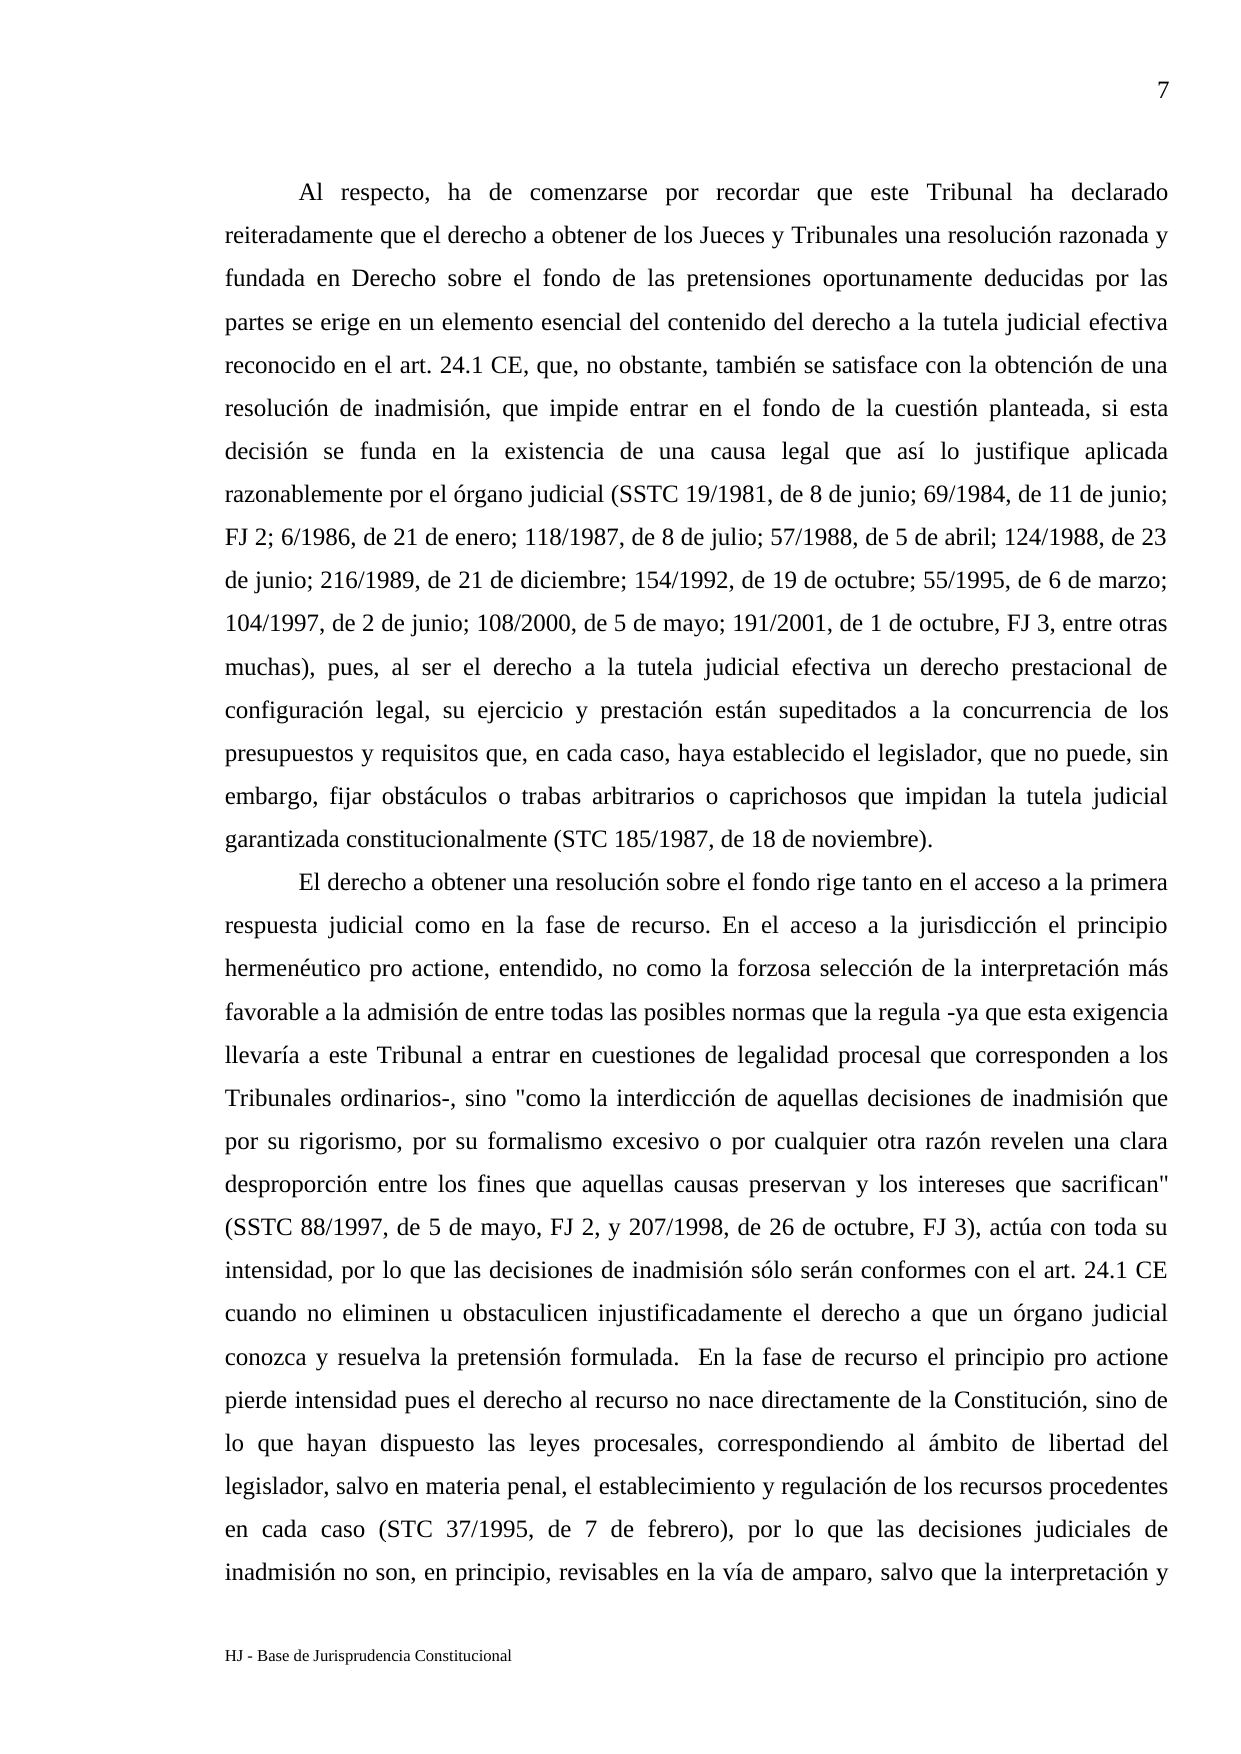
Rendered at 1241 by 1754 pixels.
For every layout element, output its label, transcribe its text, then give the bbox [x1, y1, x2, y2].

text Al respecto, ha de comenzarse por recordar que este Tribunal ha declarado reiteradamente que el derecho a obtener de los Jueces y Tribunales una resolución razonada y fundada en Derecho sobre el fondo de las pretensiones oportunamente deducidas por las partes se erige en un elemento esencial del contenido del derecho a la tutela judicial efectiva reconocido en el art. 24.1 CE, que, no obstante, también se satisface con la obtención de una resolución de inadmisión, que impide entrar en el fondo de la cuestión planteada, si esta decisión se funda en la existencia de una causa legal que así lo justifique aplicada razonablemente por el órgano judicial (SSTC 19/1981, de 8 de junio; 69/1984, de 11 de junio; FJ 2; 6/1986, de 21 de enero; 118/1987, de 8 de julio; 57/1988, de 5 de abril; 124/1988, de 23 de junio; 216/1989, de 21 de diciembre; 154/1992, de 19 de octubre; 55/1995, de 6 de marzo; 104/1997, de 2 de junio; 108/2000, de 5 de mayo; 191/2001, de 1 de octubre, FJ 3, entre otras muchas), pues, al ser el derecho a la tutela judicial efectiva un derecho prestacional de configuración legal, su ejercicio y prestación están supeditados a la concurrencia de los presupuestos y requisitos que, en cada caso, haya establecido el legislador, que no puede, sin embargo, fijar obstáculos o trabas arbitrarios o caprichosos que impidan la tutela judicial garantizada constitucionalmente (STC 185/1987, de 18 de noviembre). [224, 177, 1169, 853]
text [224, 867, 1169, 1586]
